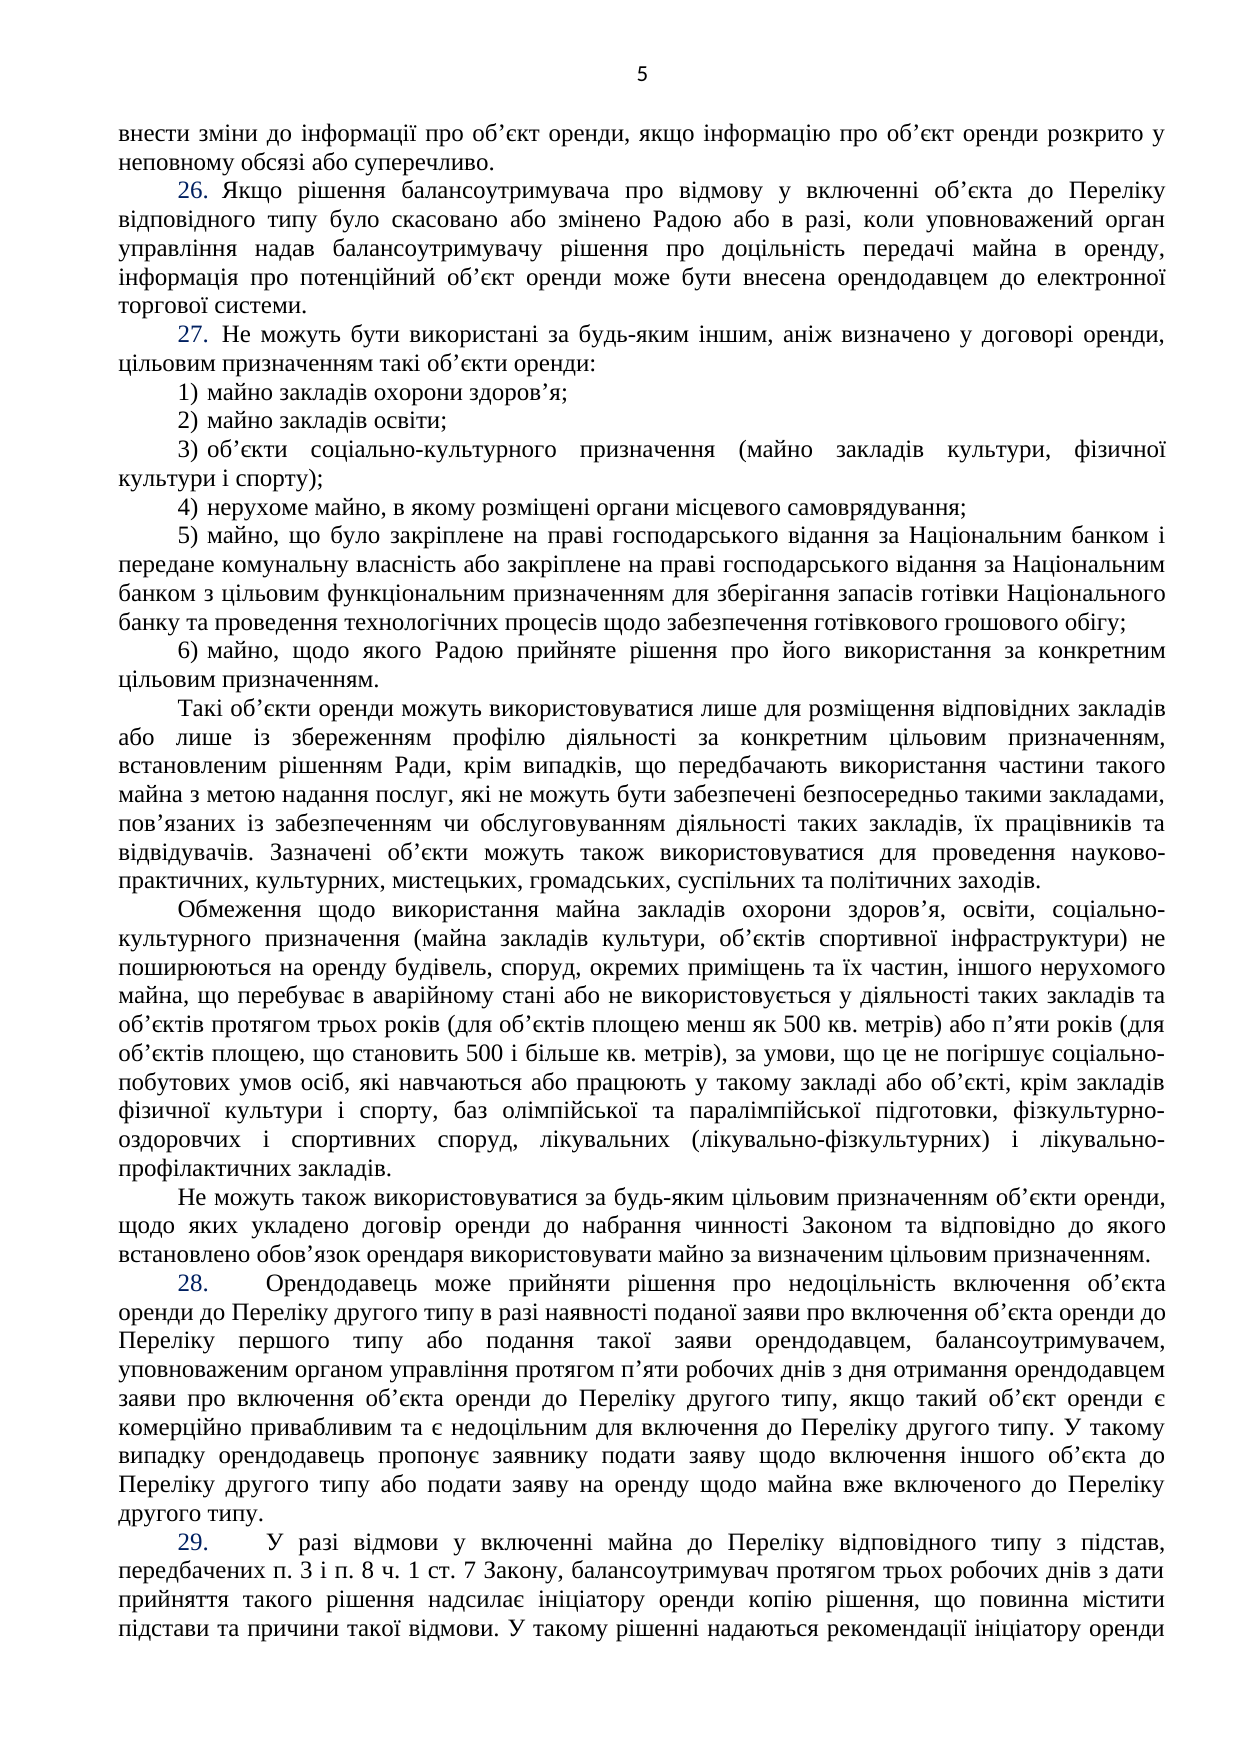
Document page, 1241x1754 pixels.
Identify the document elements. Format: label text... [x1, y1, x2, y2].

list нерухоме майно, в якому розміщені органи місцевого самоврядування; [118, 492, 1167, 521]
list Орендодавець може прийняти рішення про недоцільність включення об’єкта оренди до Переліку другого типу в разі наявності поданої заяви про включення об’єкта оренди до Переліку першого типу або подання такої заяви орендодавцем, балансоутримувачем, уповноваженим органом управління протягом п’яти робочих днів з дня отримання орендодавцем заяви про включення об’єкта оренди до Переліку другого типу, якщо такий об’єкт оренди є комерційно привабливим та є недоцільним для включення до Переліку другого типу. У такому випадку орендодавець пропонує заявнику подати заяву щодо включення іншого об’єкта до Переліку другого типу або подати заяву на оренду щодо майна вже включеного до Переліку другого типу. [118, 1268, 1167, 1527]
list майно закладів освіти; [118, 406, 1167, 434]
list майно, що було закріплене на праві господарського відання за Національним банком і передане комунальну власність або закріплене на праві господарського відання за Національним банком з цільовим функціональним призначенням для зберігання запасів готівки Національного банку та проведення технологічних процесів щодо забезпечення готівкового грошового обігу; [118, 521, 1167, 636]
text Не можуть також використовуватися за будь-яким цільовим призначенням об’єкти оренди, щодо яких укладено договір оренди до набрання чинності Законом та відповідно до якого встановлено обов’язок орендаря використовувати майно за визначеним цільовим призначенням. [118, 1182, 1167, 1268]
text Обмеження щодо використання майна закладів охорони здоров’я, освіти, соціально-культурного призначення (майна закладів культури, об’єктів спортивної інфраструктури) не поширюються на оренду будівель, споруд, окремих приміщень та їх частин, іншого нерухомого майна, що перебуває в аварійному стані або не використовується у діяльності таких закладів та об’єктів протягом трьох років (для об’єктів площею менш як 500 кв. метрів) або п’яти років (для об’єктів площею, що становить 500 і більше кв. метрів), за умови, що це не погіршує соціально-побутових умов осіб, які навчаються або працюють у такому закладі або об’єкті, крім закладів фізичної культури і спорту, баз олімпійської та паралімпійської підготовки, фізкультурно-оздоровчих і спортивних споруд, лікувальних (лікувально-фізкультурних) і лікувально-профілактичних закладів. [118, 894, 1167, 1182]
list Якщо рішення балансоутримувача про відмову у включенні об’єкта до Переліку відповідного типу було скасовано або змінено Радою або в разі, коли уповноважений орган управління надав балансоутримувачу рішення про доцільність передачі майна в оренду, інформація про потенційний об’єкт оренди може бути внесена орендодавцем до електронної торгової системи. [118, 176, 1167, 319]
list майно, щодо якого Радою прийняте рішення про його використання за конкретним цільовим призначенням. [118, 636, 1167, 693]
text Такі об’єкти оренди можуть використовуватися лише для розміщення відповідних закладів або лише із збереженням профілю діяльності за конкретним цільовим призначенням, встановленим рішенням Ради, крім випадків, що передбачають використання частини такого майна з метою надання послуг, які не можуть бути забезпечені безпосередньо такими закладами, пов’язаних із забезпеченням чи обслуговуванням діяльності таких закладів, їх працівників та відвідувачів. Зазначені об’єкти можуть також використовуватися для проведення науково-практичних, культурних, мистецьких, громадських, суспільних та політичних заходів. [118, 693, 1167, 894]
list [118, 118, 1167, 176]
list об’єкти соціально-культурного призначення (майно закладів культури, фізичної культури і спорту); [118, 434, 1167, 492]
list Не можуть бути використані за будь-яким іншим, аніж визначено у договорі оренди, цільовим призначенням такі об’єкти оренди: [118, 319, 1167, 377]
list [118, 1527, 1167, 1642]
list майно закладів охорони здоров’я; [118, 377, 1167, 406]
